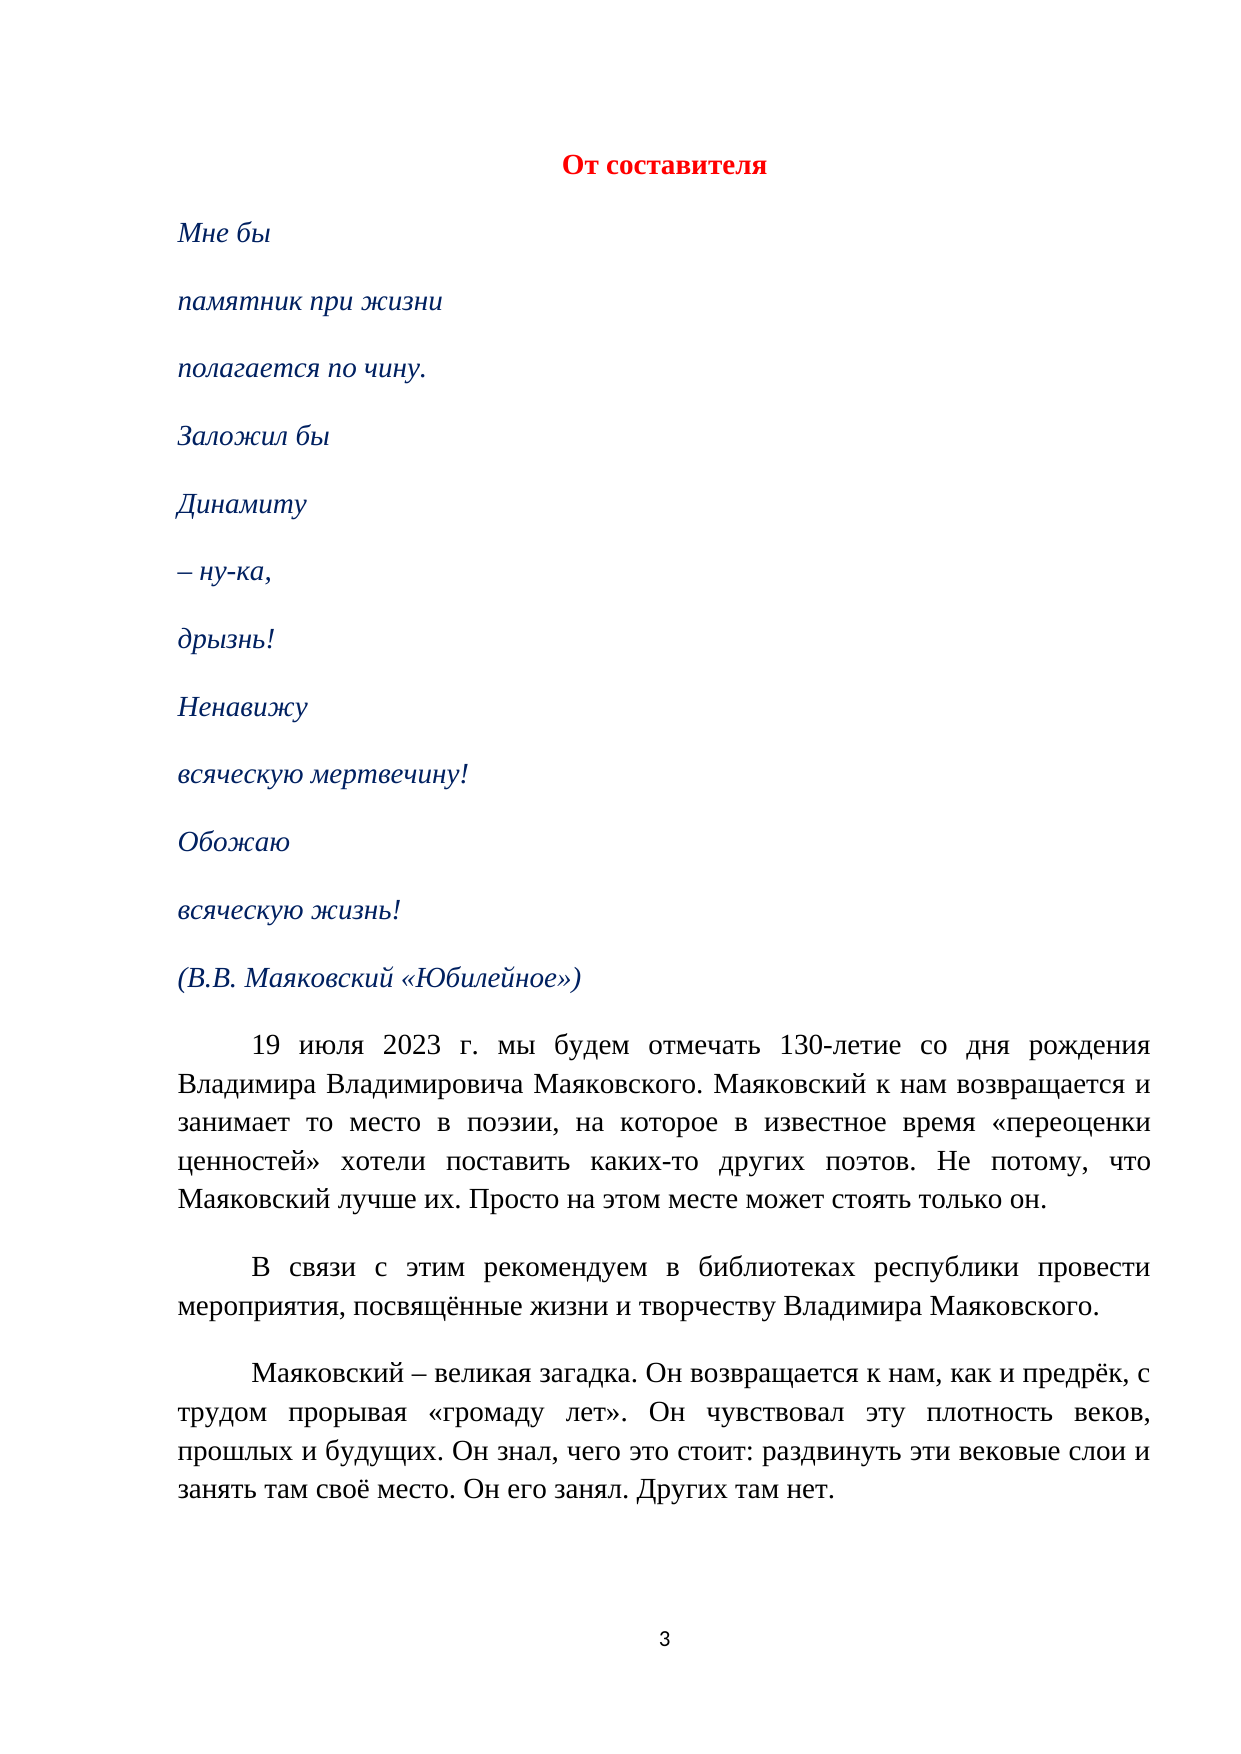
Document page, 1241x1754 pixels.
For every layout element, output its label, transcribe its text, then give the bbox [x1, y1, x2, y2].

text Динамиту [177, 486, 1152, 519]
text всяческую жизнь! [177, 892, 1152, 926]
text В связи с этим рекомендуем в библиотеках республики провести мероприятия, посвящённые жизни и творчеству Владимира Маяковского. [177, 1249, 1152, 1321]
text Заложил бы [177, 418, 1152, 452]
text Ненавижу [177, 689, 1152, 722]
text дрызнь! [177, 621, 1152, 655]
text (В.В. Маяковский «Юбилейное») [177, 960, 1152, 993]
text всяческую мертвечину! [177, 757, 1152, 790]
text 19 июля 2023 г. мы будем отмечать 130-летие со дня рождения Владимира Владимировича Маяковского. Маяковский к нам возвращается и занимает то место в поэзии, на которое в известное время «переоценки ценностей» хотели поставить каких-то других поэтов. Не потому, что Маяковский лучше их. Просто на этом месте может стоять только он. [177, 1027, 1152, 1215]
text Обожаю [177, 824, 1152, 858]
text Маяковский – великая загадка. Он возвращается к нам, как и предрёк, с трудом прорывая «громаду лет». Он чувствовал эту плотность веков, прошлых и будущих. Он знал, чего это стоит: раздвинуть эти вековые слои и занять там своё место. Он его занял. Других там нет. [177, 1356, 1152, 1505]
text – ну-ка, [177, 553, 1152, 587]
text Мне бы [177, 215, 1152, 248]
text полагается по чину. [177, 350, 1152, 384]
text памятник при жизни [177, 283, 1152, 316]
text От составителя [177, 147, 1152, 181]
